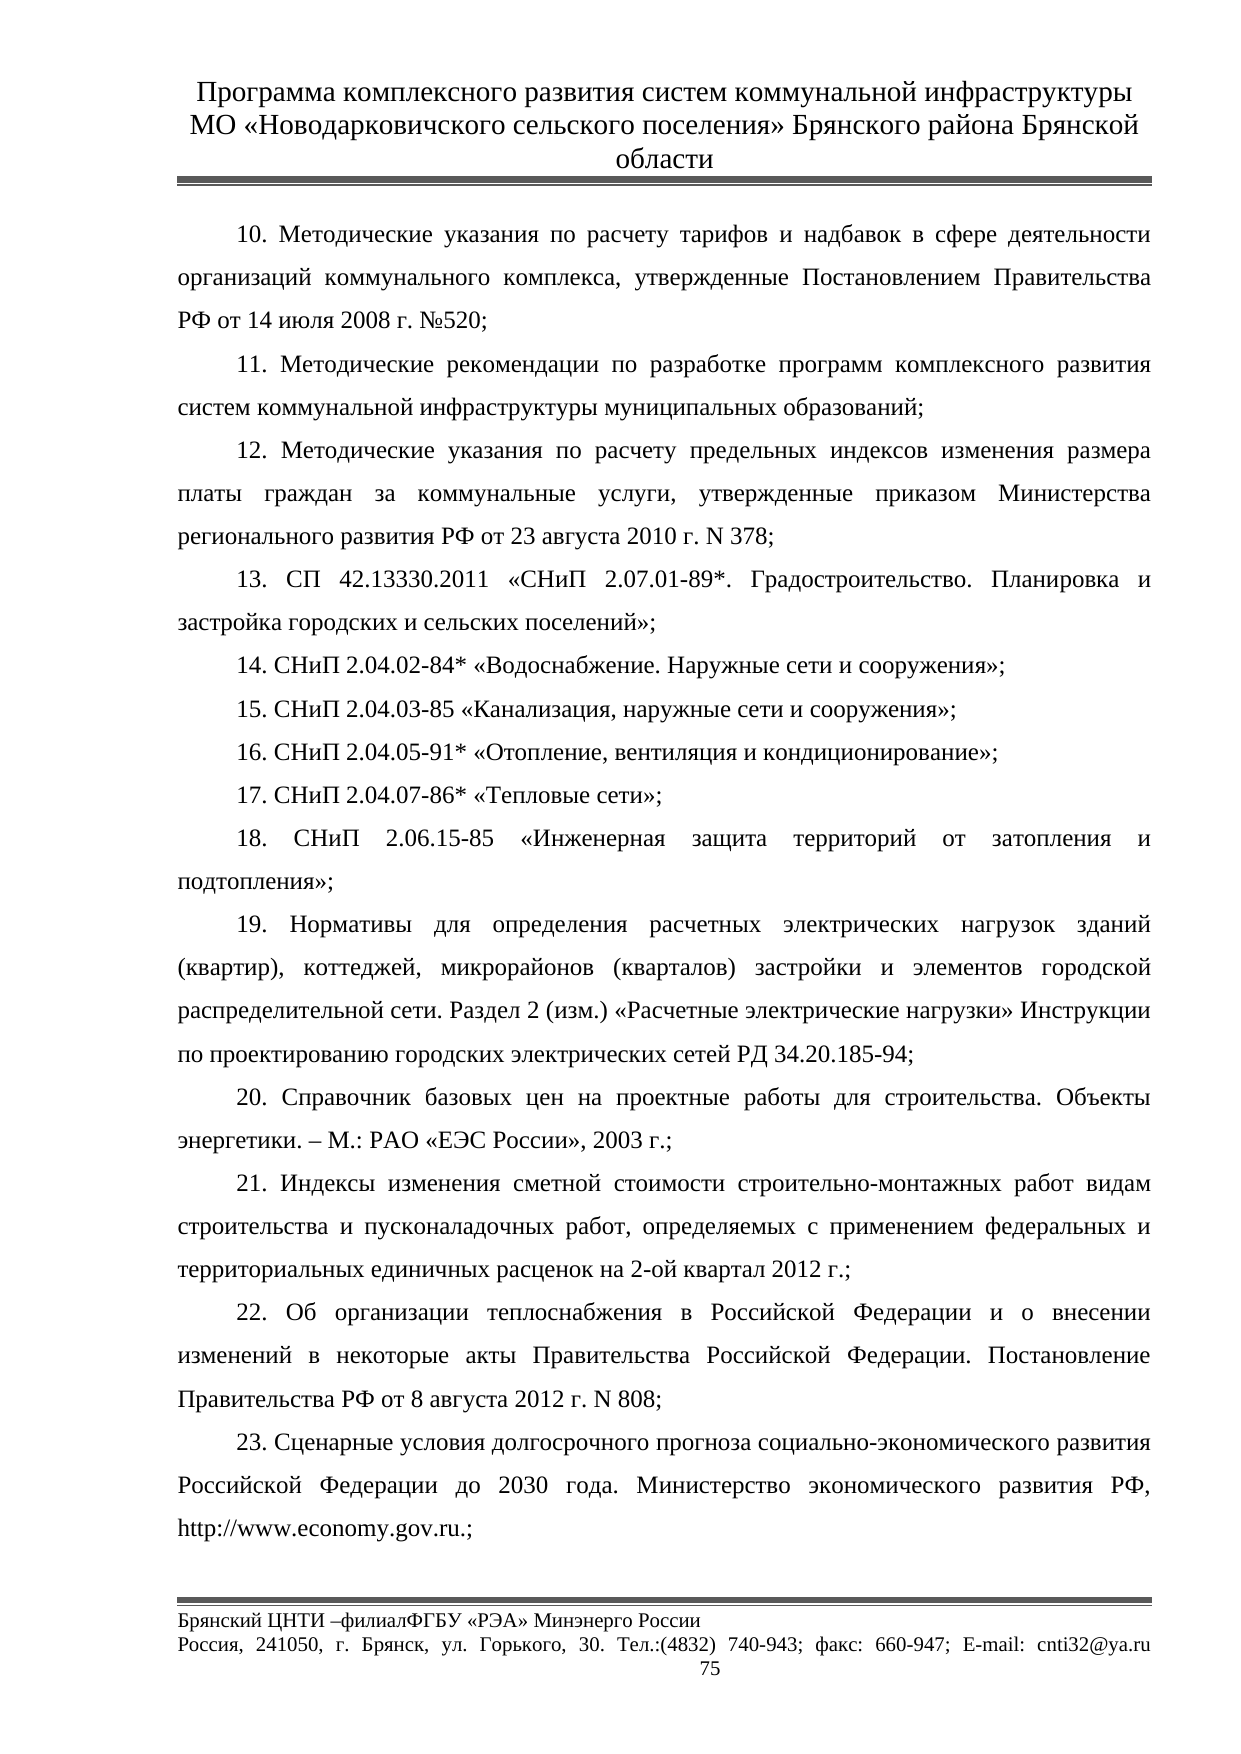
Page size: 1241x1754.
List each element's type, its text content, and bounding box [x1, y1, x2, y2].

text 22. Об организации теплоснабжения в Российской Федерации и о внесении изменений в некоторые акты Правительства Российской Федерации. Постановление Правительства РФ от 8 августа 2012 г. N 808; [177, 1297, 1152, 1412]
text 14. СНиП 2.04.02-84* «Водоснабжение. Наружные сети и сооружения»; [177, 651, 1152, 679]
text 21. Индексы изменения сметной стоимости строительно-монтажных работ видам строительства и пусконаладочных работ, определяемых с применением федеральных и территориальных единичных расценок на 2-ой квартал 2012 г.; [177, 1168, 1152, 1283]
text 20. Справочник базовых цен на проектные работы для строительства. Объекты энергетики. – М.: РАО «ЕЭС России», 2003 г.; [177, 1082, 1152, 1154]
text 16. СНиП 2.04.05-91* «Отопление, вентиляция и кондиционирование»; [177, 737, 1152, 766]
text 10. Методические указания по расчету тарифов и надбавок в сфере деятельности организаций коммунального комплекса, утвержденные Постановлением Правительства РФ от 14 июля 2008 г. №520; [177, 219, 1152, 334]
text 13. СП 42.13330.2011 «СНиП 2.07.01-89*. Градостроительство. Планировка и застройка городских и сельских поселений»; [177, 564, 1152, 636]
text 23. Сценарные условия долгосрочного прогноза социально-экономического развития Российской Федерации до 2030 года. Министерство экономического развития РФ, http://www.economy.gov.ru.; [177, 1427, 1152, 1542]
text 17. СНиП 2.04.07-86* «Тепловые сети»; [177, 780, 1152, 809]
text 18. СНиП 2.06.15-85 «Инженерная защита территорий от затопления и подтопления»; [177, 823, 1152, 895]
text 15. СНиП 2.04.03-85 «Канализация, наружные сети и сооружения»; [177, 694, 1152, 722]
text 19. Нормативы для определения расчетных электрических нагрузок зданий (квартир), коттеджей, микрорайонов (кварталов) застройки и элементов городской распределительной сети. Раздел 2 (изм.) «Расчетные электрические нагрузки» Инструкции по проектированию городских электрических сетей РД 34.20.185-94; [177, 909, 1152, 1067]
text 12. Методические указания по расчету предельных индексов изменения размера платы граждан за коммунальные услуги, утвержденные приказом Министерства регионального развития РФ от 23 августа 2010 г. N 378; [177, 435, 1152, 550]
text 11. Методические рекомендации по разработке программ комплексного развития систем коммунальной инфраструктуры муниципальных образований; [177, 349, 1152, 421]
